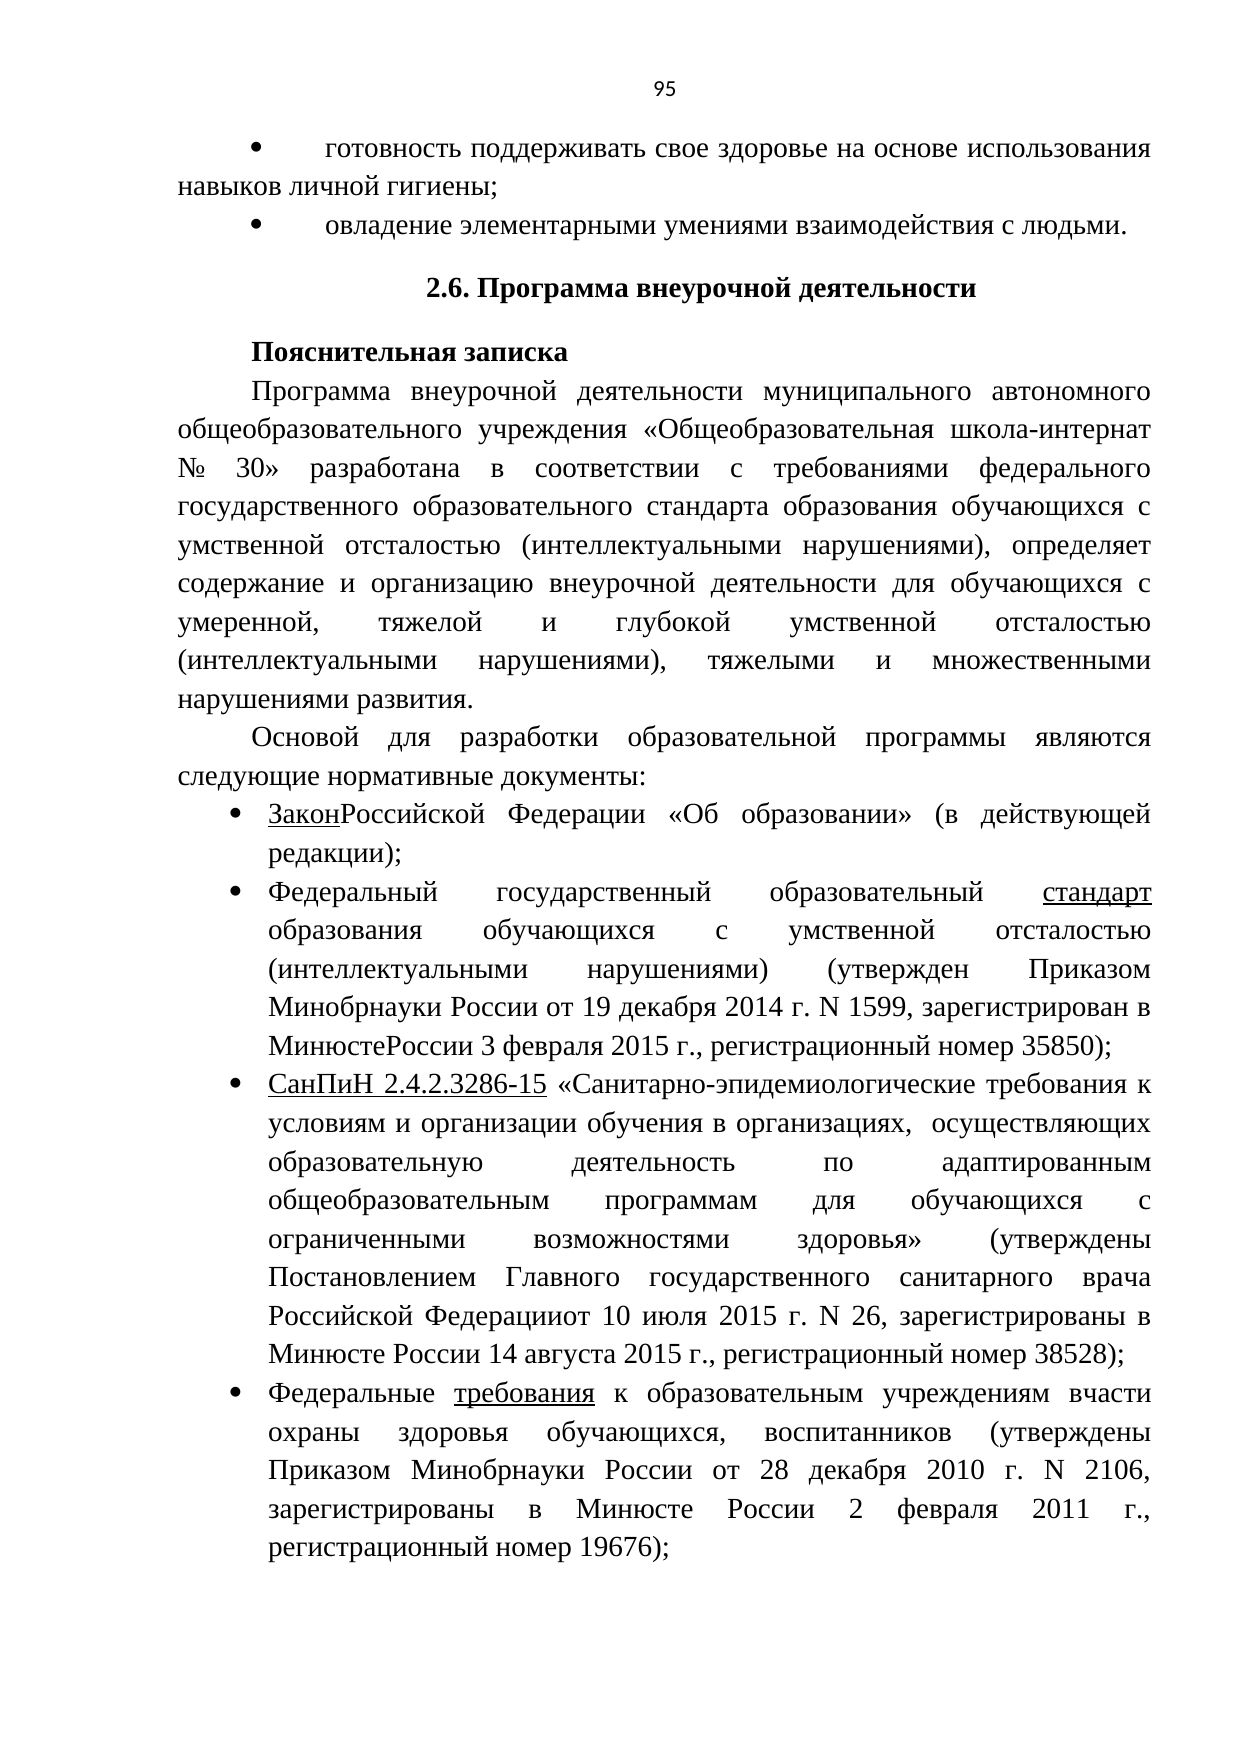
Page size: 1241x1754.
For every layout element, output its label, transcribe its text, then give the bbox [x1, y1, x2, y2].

list ЗаконРоссийской Федерации «Об образовании» (в действующей редакции); [230, 797, 1152, 869]
text Основой для разработки образовательной программы являются следующие нормативные документы: [177, 719, 1152, 792]
list готовность поддерживать свое здоровье на основе использования навыков личной гигиены; [177, 130, 1152, 202]
text Пояснительная записка [177, 334, 1152, 368]
text 2.6. Программа внеурочной деятельности [177, 271, 1152, 304]
list Федеральные требования к образовательным учреждениям вчасти охраны здоровья обучающихся, воспитанников (утверждены Приказом Минобрнауки России от 28 декабря 2010 г. N 2106, зарегистрированы в Минюсте России 2 февраля 2011 г., регистрационный номер 19676); [230, 1375, 1152, 1563]
list овладение элементарными умениями взаимодействия с людьми. [177, 207, 1152, 241]
list Федеральный государственный образовательный стандарт образования обучающихся с умственной отсталостью (интеллектуальными нарушениями) (утвержден Приказом Минобрнауки России от 19 декабря 2014 г. N 1599, зарегистрирован в МинюстеРоссии 3 февраля 2015 г., регистрационный номер 35850); [230, 874, 1152, 1062]
text Программа внеурочной деятельности муниципального автономного общеобразовательного учреждения «Общеобразовательная школа-интернат № 30» разработана в соответствии с требованиями федерального государственного образовательного стандарта образования обучающихся с умственной отсталостью (интеллектуальными нарушениями), определяет содержание и организацию внеурочной деятельности для обучающихся с умеренной, тяжелой и глубокой умственной отсталостью (интеллектуальными нарушениями), тяжелыми и множественными нарушениями развития. [177, 373, 1152, 714]
list СанПиН 2.4.2.3286-15 «Санитарно-эпидемиологические требования к условиям и организации обучения в организациях, осуществляющих образовательную деятельность по адаптированным общеобразовательным программам для обучающихся с ограниченными возможностями здоровья» (утверждены Постановлением Главного государственного санитарного врача Российской Федерацииот 10 июля 2015 г. N 26, зарегистрированы в Минюсте России 14 августа 2015 г., регистрационный номер 38528); [230, 1067, 1152, 1370]
